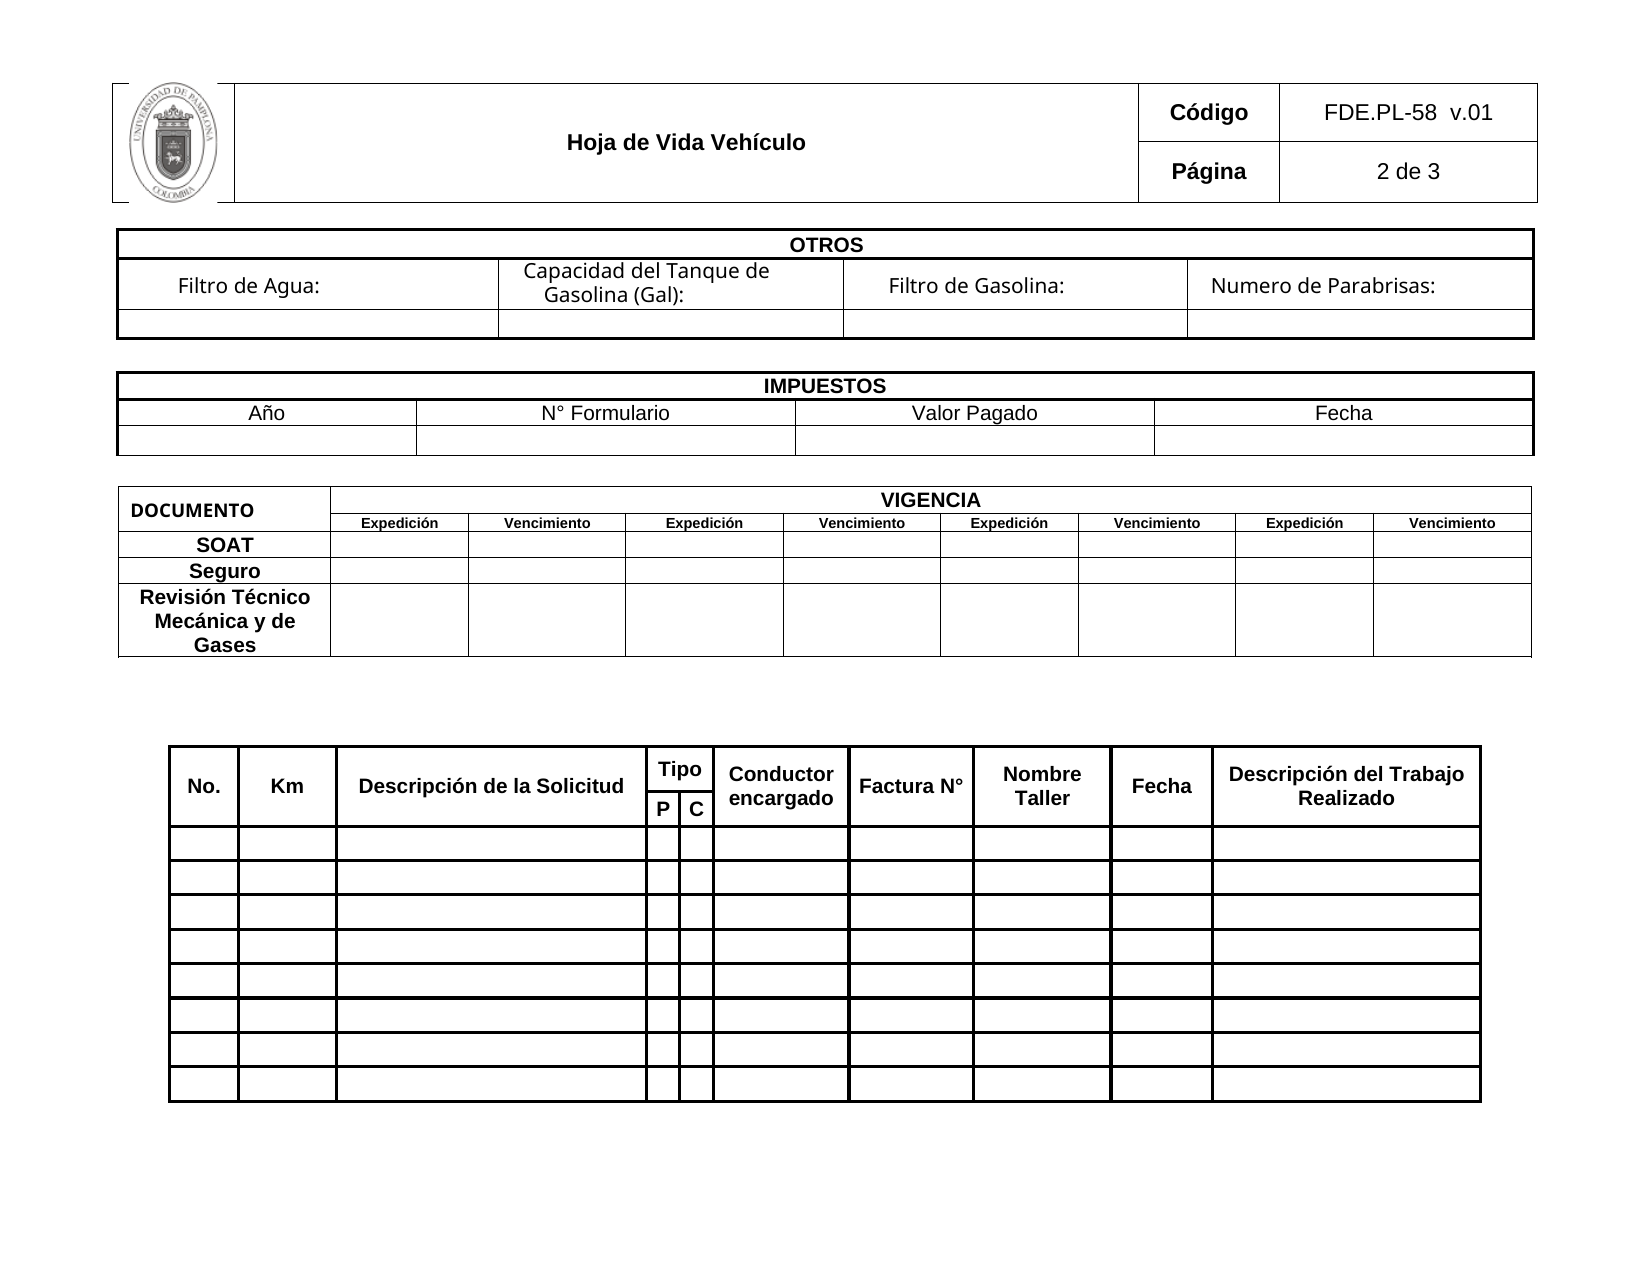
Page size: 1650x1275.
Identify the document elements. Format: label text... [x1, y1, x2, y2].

table_cell Filtro de Gasolina: [844, 260, 1187, 309]
table_cell [626, 532, 783, 557]
table_cell [1214, 1068, 1479, 1099]
table_cell [1236, 558, 1373, 583]
table_cell [1155, 426, 1532, 454]
table_cell [240, 1034, 335, 1065]
table_cell [171, 1068, 237, 1099]
table_cell [941, 532, 1078, 557]
table_cell [240, 965, 335, 996]
table_cell [626, 584, 783, 656]
table_cell [1113, 965, 1211, 996]
table_cell [784, 584, 940, 656]
table_cell C [681, 793, 712, 824]
table_cell [338, 1068, 645, 1099]
table_header DOCUMENTO [119, 487, 330, 531]
table_cell [1188, 310, 1532, 337]
table_cell [1236, 532, 1373, 557]
table_cell [784, 532, 940, 557]
table_cell Vencimiento [784, 514, 940, 531]
table_cell [1374, 532, 1531, 557]
table_header IMPUESTOS [119, 374, 1532, 398]
table_cell [119, 310, 498, 337]
table_cell [1214, 965, 1479, 996]
table_cell [1236, 584, 1373, 656]
table_cell [1113, 931, 1211, 962]
picture [129, 82, 218, 203]
table_cell [715, 896, 847, 928]
table_cell [715, 1000, 847, 1031]
table_cell [784, 558, 940, 583]
table_cell [119, 426, 416, 454]
table_cell Fecha [1155, 401, 1532, 425]
table_cell [338, 965, 645, 996]
table_cell Capacidad del Tanque de Gasolina (Gal): [499, 260, 843, 309]
table_header No. [171, 748, 237, 824]
table_cell [1214, 1034, 1479, 1065]
table_cell [941, 558, 1078, 583]
table_cell Filtro de Agua: [119, 260, 498, 309]
table_cell [681, 896, 712, 928]
table_cell [1374, 558, 1531, 583]
table_cell [1214, 862, 1479, 893]
table_cell [469, 558, 625, 583]
table_cell [331, 558, 468, 583]
table_cell [975, 1000, 1109, 1031]
table_cell [975, 965, 1109, 996]
table_cell [681, 1068, 712, 1099]
table_cell [171, 965, 237, 996]
table_cell [941, 584, 1078, 656]
table_cell [648, 1000, 678, 1031]
table_header Factura N° [851, 748, 972, 824]
table_cell [648, 965, 678, 996]
table_cell [240, 1068, 335, 1099]
table_cell [1113, 862, 1211, 893]
table_header Km [240, 748, 335, 824]
table_cell [681, 862, 712, 893]
table_cell [331, 584, 468, 656]
table_cell Numero de Parabrisas: [1188, 260, 1532, 309]
table_cell [681, 828, 712, 859]
table_cell [1113, 1034, 1211, 1065]
table_cell [417, 426, 795, 454]
table_cell [796, 426, 1154, 454]
table_cell [975, 862, 1109, 893]
table_cell [1079, 532, 1235, 557]
table_cell [1214, 896, 1479, 928]
table_cell [626, 558, 783, 583]
table_cell Expedición [941, 514, 1078, 531]
table_cell [338, 828, 645, 859]
table_cell [851, 1068, 972, 1099]
table_cell N° Formulario [417, 401, 795, 425]
table_cell [1374, 584, 1531, 656]
table_cell [715, 965, 847, 996]
table_cell [975, 896, 1109, 928]
table_cell Vencimiento [469, 514, 625, 531]
table_cell P [648, 793, 678, 824]
table_cell [1113, 828, 1211, 859]
table_cell [681, 1000, 712, 1031]
table_cell [851, 862, 972, 893]
table_cell [1113, 1000, 1211, 1031]
table_cell [648, 931, 678, 962]
table_cell [975, 1068, 1109, 1099]
table_header OTROS [119, 231, 1532, 257]
table_cell [851, 1034, 972, 1065]
table_cell Revisión Técnico Mecánica y de Gases [119, 584, 330, 656]
table_cell [240, 1000, 335, 1031]
table_cell [171, 862, 237, 893]
table_cell [338, 896, 645, 928]
table_cell [975, 1034, 1109, 1065]
table_header Nombre Taller [975, 748, 1109, 824]
table_cell [851, 828, 972, 859]
table_cell [240, 931, 335, 962]
table_cell [171, 828, 237, 859]
table_cell [715, 931, 847, 962]
table_cell [240, 896, 335, 928]
table_cell [338, 931, 645, 962]
table_cell [681, 1034, 712, 1065]
table_cell Expedición [331, 514, 468, 531]
table_cell [648, 862, 678, 893]
table_cell Expedición [1236, 514, 1373, 531]
table_cell Seguro [119, 558, 330, 583]
table_cell [844, 310, 1187, 337]
table_cell [681, 931, 712, 962]
table_cell [715, 1034, 847, 1065]
table_cell Año [119, 401, 416, 425]
table_cell [975, 828, 1109, 859]
table_cell [499, 310, 843, 337]
table_cell [648, 896, 678, 928]
table_cell Vencimiento [1079, 514, 1235, 531]
table_cell [851, 896, 972, 928]
table_cell [851, 965, 972, 996]
table_header VIGENCIA [331, 487, 1531, 512]
table_cell [715, 1068, 847, 1099]
table_cell [338, 862, 645, 893]
table_header Tipo [648, 748, 712, 790]
table_cell [1214, 1000, 1479, 1031]
table_cell [1079, 584, 1235, 656]
table_cell [1214, 931, 1479, 962]
table_cell [171, 896, 237, 928]
table_cell [469, 532, 625, 557]
table_cell [648, 1034, 678, 1065]
table_cell Expedición [626, 514, 783, 531]
table_cell Valor Pagado [796, 401, 1154, 425]
table_cell [469, 584, 625, 656]
table_cell [338, 1034, 645, 1065]
table_cell [1214, 828, 1479, 859]
table_cell [1079, 558, 1235, 583]
table_cell [338, 1000, 645, 1031]
table_cell [171, 931, 237, 962]
table_cell SOAT [119, 532, 330, 557]
table_cell [715, 828, 847, 859]
table_header Descripción del Trabajo Realizado [1214, 748, 1479, 824]
table_cell [681, 965, 712, 996]
table_cell [975, 931, 1109, 962]
table_header Descripción de la Solicitud [338, 748, 645, 824]
table_cell [171, 1000, 237, 1031]
table_cell [331, 532, 468, 557]
table_cell [171, 1034, 237, 1065]
table_cell [1113, 1068, 1211, 1099]
table_header Conductor encargado [715, 748, 847, 824]
table_cell [1113, 896, 1211, 928]
table_cell [851, 1000, 972, 1031]
table_cell [648, 828, 678, 859]
table_header Fecha [1113, 748, 1211, 824]
table_cell Vencimiento [1374, 514, 1531, 531]
table_cell [851, 931, 972, 962]
table_cell [715, 862, 847, 893]
table_cell [240, 828, 335, 859]
table_cell [648, 1068, 678, 1099]
table_cell [240, 862, 335, 893]
